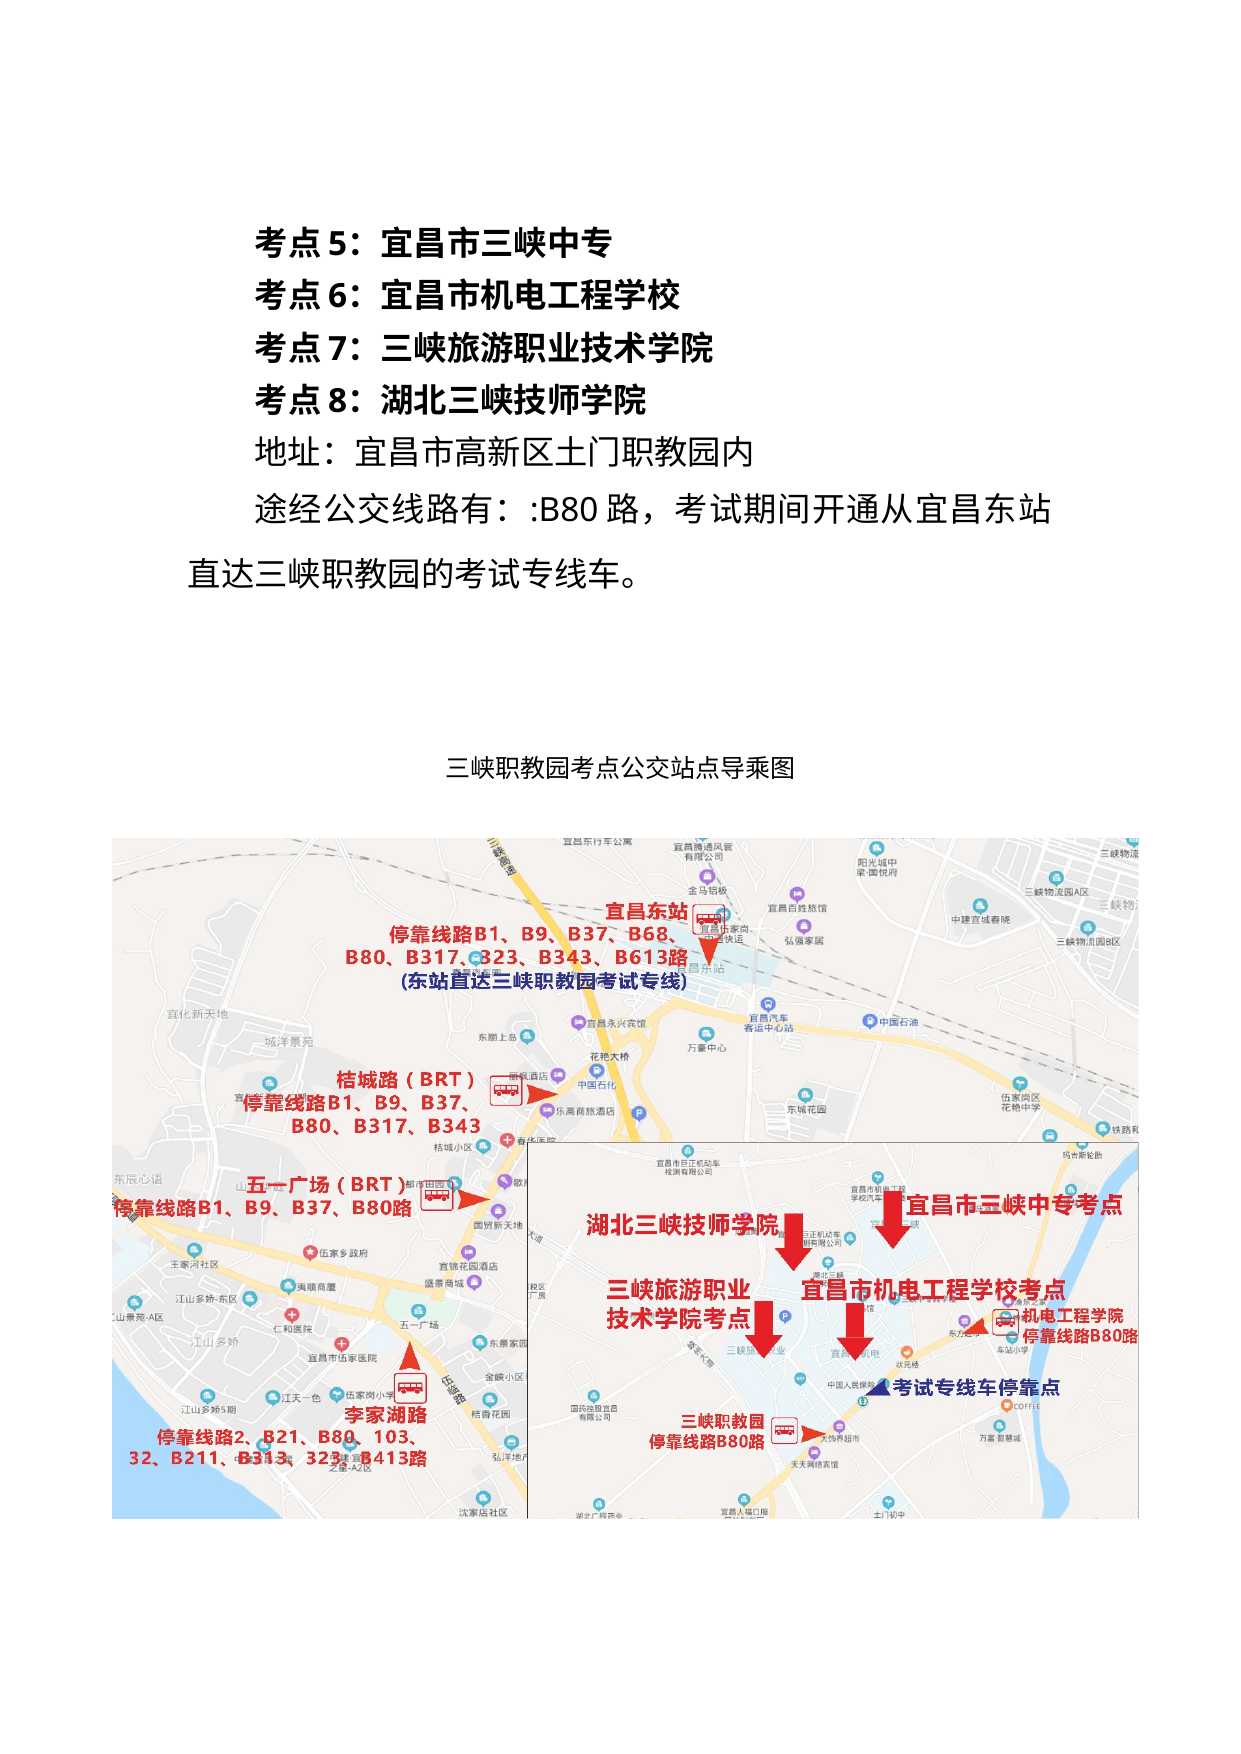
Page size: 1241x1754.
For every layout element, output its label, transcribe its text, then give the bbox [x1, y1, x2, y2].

text 考点8：湖北三峡技师学院 [187, 370, 1053, 422]
text 考点7：三峡旅游职业技术学院 [187, 318, 1053, 370]
text 考点6：宜昌市机电工程学校 [187, 266, 1053, 318]
picture [112, 838, 1139, 1519]
text 三峡职教园考点公交站点导乘图 [187, 734, 1053, 799]
text 考点5：宜昌市三峡中专 [187, 214, 1053, 266]
text 途经公交线路有：:B80路，考试期间开通从宜昌东站直达三峡职教园的考试专线车。 [187, 474, 1053, 604]
text 地址：宜昌市高新区土门职教园内 [187, 422, 1053, 474]
